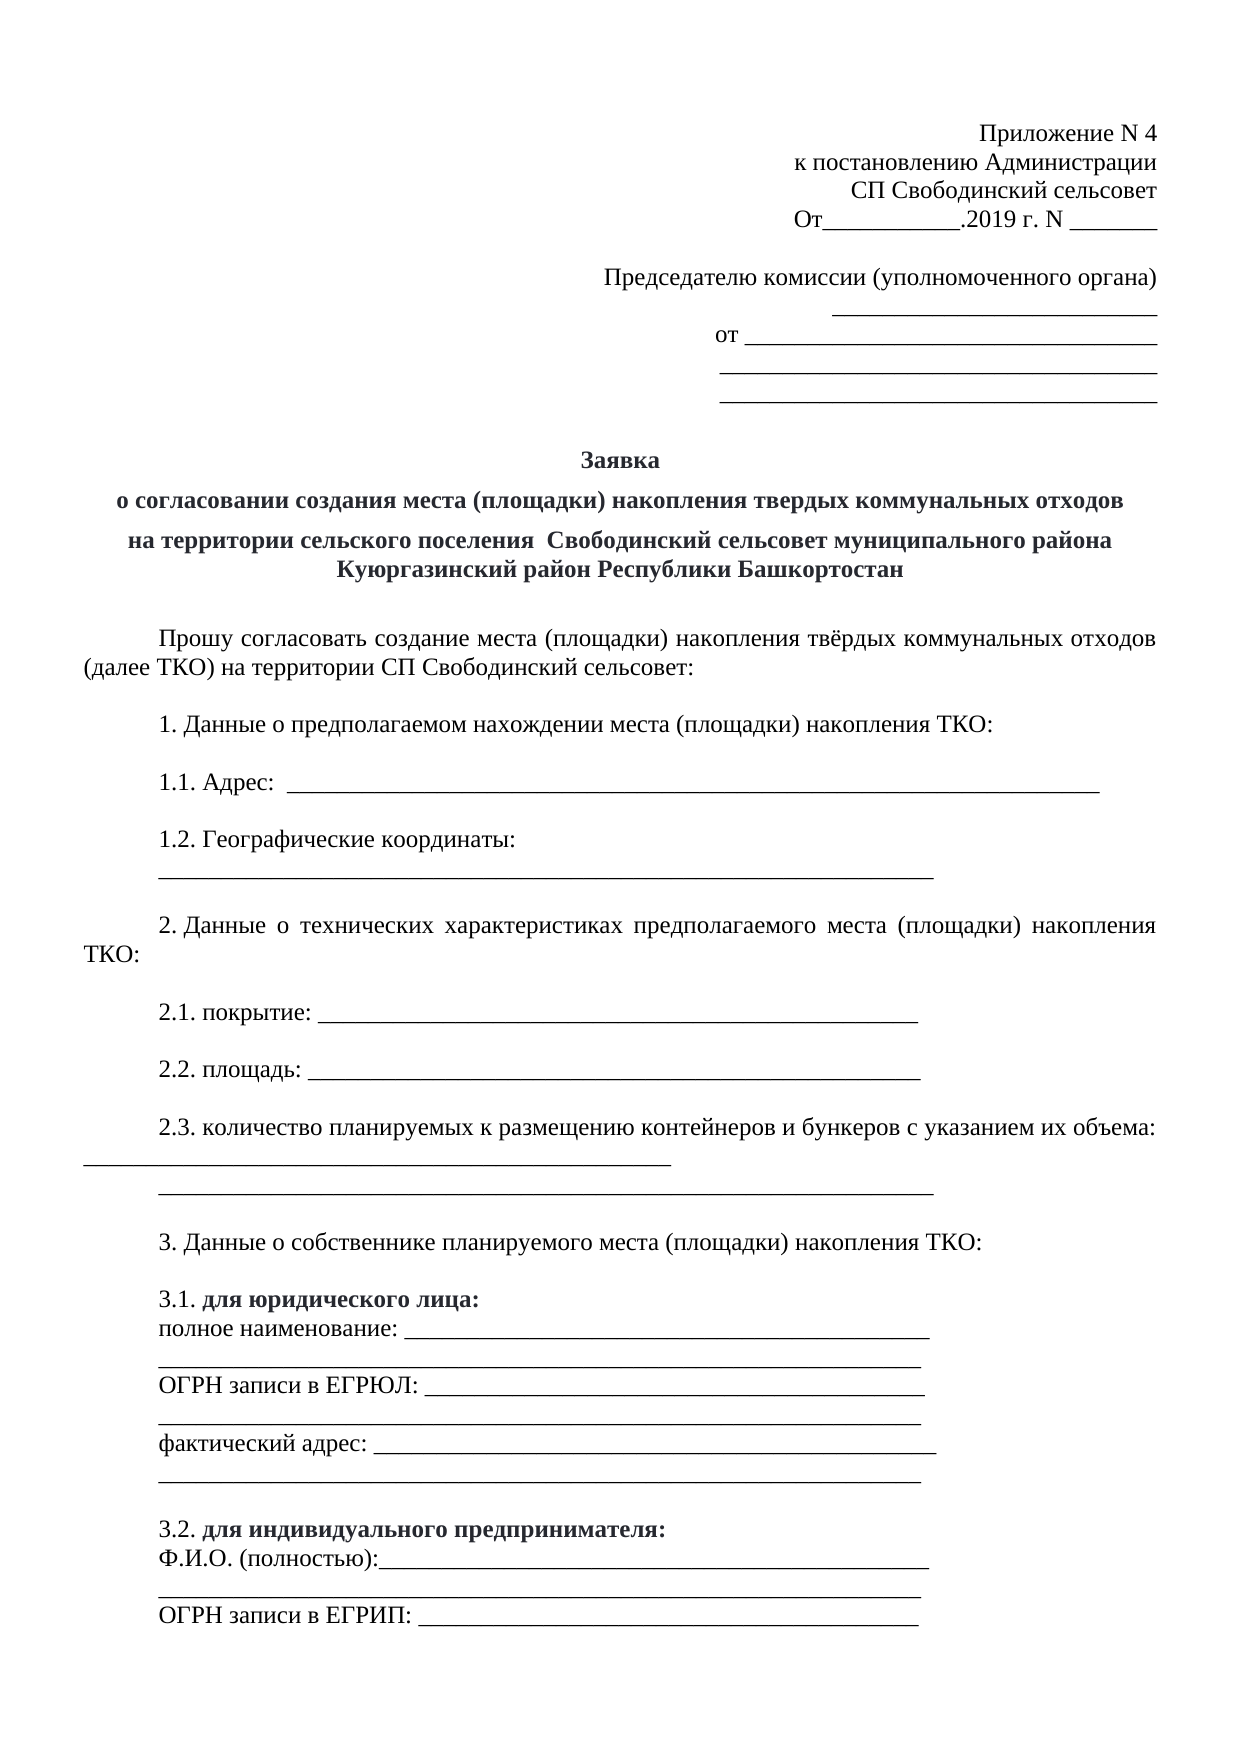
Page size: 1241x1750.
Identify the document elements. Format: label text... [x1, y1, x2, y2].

text 2.3. количество планируемых к размещению контейнеров и бункеров с указанием их объема: _______________________________________________ [83, 1112, 1157, 1169]
text от _________________________________ [83, 319, 1157, 348]
text ОГРН записи в ЕГРИП: ________________________________________ [83, 1601, 1157, 1629]
text 1.1. Адрес: _________________________________________________________________ [83, 767, 1157, 796]
subtitle о согласовании создания места (площадки) накопления твердых коммунальных отходов [83, 486, 1157, 514]
text 3. Данные о собственнике планируемого места (площадки) накопления ТКО: [83, 1227, 1157, 1256]
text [83, 1572, 1157, 1601]
text к постановлению Администрации [83, 147, 1157, 176]
text _____________________________________________________________ [83, 1399, 1157, 1428]
text _____________________________________________________________ [83, 1457, 1157, 1486]
text 1. Данные о предполагаемом нахождении места (площадки) накопления ТКО: [83, 709, 1157, 738]
text 2.1. покрытие: ________________________________________________ [83, 997, 1157, 1026]
subtitle на территории сельского поселения Свободинский сельсовет муниципального района Куюргазинский район Республики Башкортостан [83, 526, 1157, 583]
text Приложение N 4 [83, 118, 1157, 147]
text _____________________________________________________________ [83, 1342, 1157, 1371]
text Прошу согласовать создание места (площадки) накопления твёрдых коммунальных отходов (далее ТКО) на территории СП Свободинский сельсовет: [83, 623, 1157, 681]
text полное наименование: __________________________________________ [83, 1313, 1157, 1342]
text СП Свободинский сельсовет [83, 176, 1157, 204]
text Председателю комиссии (уполномоченного органа) [83, 262, 1157, 291]
text ______________________________________________________________ [83, 853, 1157, 882]
text ______________________________________________________________ [83, 1169, 1157, 1198]
text ___________________________________ [83, 377, 1157, 406]
subtitle Заявка [83, 446, 1157, 474]
text 2. Данные о технических характеристиках предполагаемого места (площадки) накопления ТКО: [83, 911, 1157, 968]
text 3.1. для юридического лица: [83, 1284, 1157, 1313]
text ___________________________________ [83, 348, 1157, 377]
text Ф.И.О. (полностью):____________________________________________ [83, 1543, 1157, 1572]
text ОГРН записи в ЕГРЮЛ: ________________________________________ [83, 1371, 1157, 1399]
text 2.2. площадь: _________________________________________________ [83, 1054, 1157, 1083]
text 3.2. для индивидуального предпринимателя: [83, 1514, 1157, 1543]
text фактический адрес: _____________________________________________ [83, 1428, 1157, 1457]
text От___________.2019 г. N _______ [83, 204, 1157, 233]
text __________________________ [83, 291, 1157, 319]
text 1.2. Географические координаты: [83, 824, 1157, 853]
